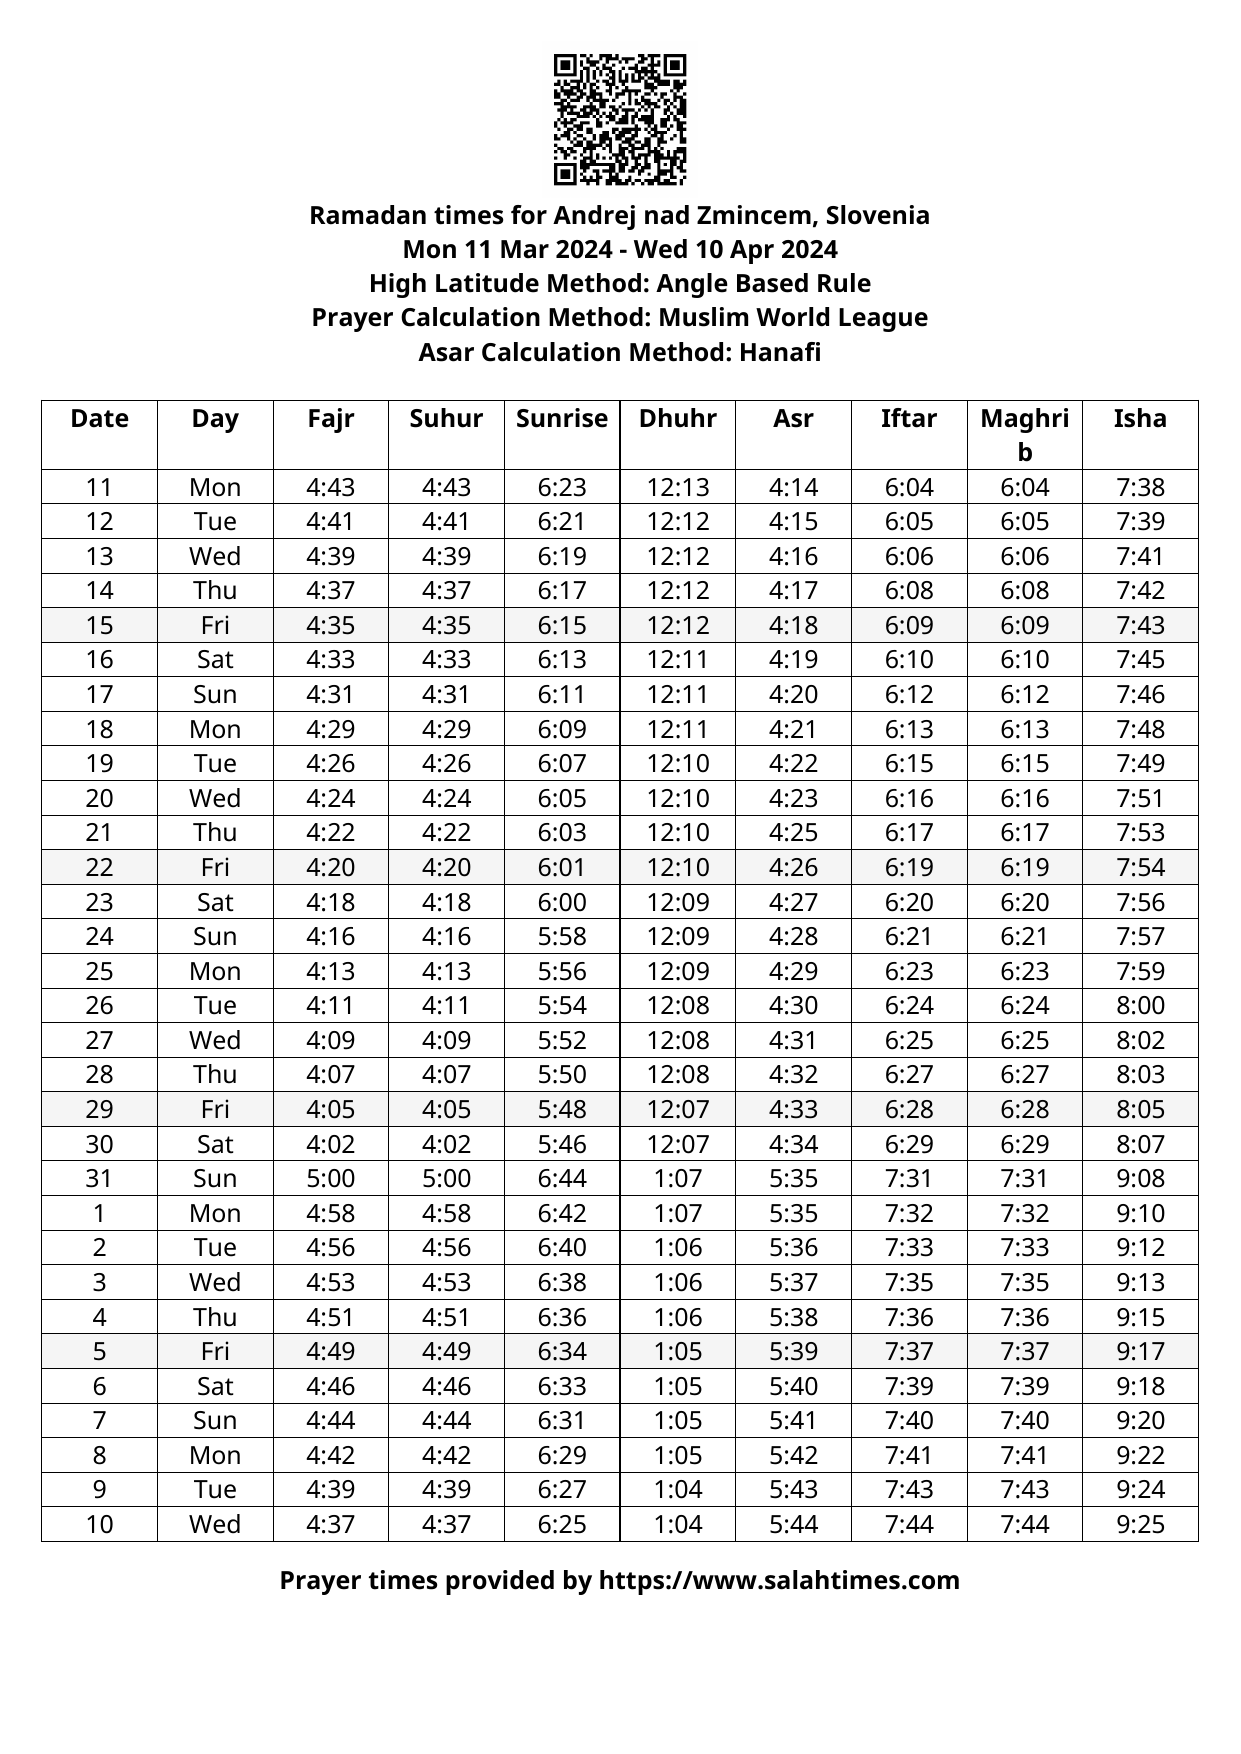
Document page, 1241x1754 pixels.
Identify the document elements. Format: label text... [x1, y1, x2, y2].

table_cell 4:31 [736, 1023, 851, 1057]
table_cell 4:44 [389, 1404, 504, 1437]
table_cell 6:17 [852, 816, 967, 849]
table_cell 7:42 [1083, 574, 1198, 607]
table_cell 9:15 [1083, 1300, 1198, 1333]
table_cell 6:25 [505, 1507, 619, 1541]
table_cell Mon [158, 470, 273, 503]
table_header Suhur [389, 401, 504, 469]
table_cell 5:00 [274, 1161, 388, 1195]
table_cell 4:13 [389, 954, 504, 987]
table_cell Sun [158, 677, 273, 711]
table_cell 6:04 [968, 470, 1082, 503]
table_cell 7:43 [852, 1473, 967, 1506]
table_cell 8:02 [1083, 1023, 1198, 1057]
text Mon 11 Mar 2024 - Wed 10 Apr 2024 [42, 232, 1198, 266]
table_cell 12:11 [621, 643, 735, 676]
table_cell 6:19 [852, 850, 967, 884]
table_cell 6:27 [852, 1058, 967, 1091]
table_cell 6:16 [968, 781, 1082, 814]
table_cell 4:56 [389, 1231, 504, 1264]
table_cell 4:31 [389, 677, 504, 711]
table_cell 6:15 [852, 746, 967, 780]
table_cell 6:10 [852, 643, 967, 676]
table_cell 7:43 [1083, 608, 1198, 642]
table_cell 6:13 [968, 712, 1082, 745]
table_cell 4:34 [736, 1127, 851, 1160]
text Prayer times provided by https://www.salahtimes.com [42, 1563, 1198, 1597]
table_cell 28 [42, 1058, 157, 1091]
table_cell 4:29 [274, 712, 388, 745]
table_cell 4:37 [389, 1507, 504, 1541]
table_header Asr [736, 401, 851, 469]
table_cell 6 [42, 1369, 157, 1402]
table_cell 9:12 [1083, 1231, 1198, 1264]
table_cell Thu [158, 816, 273, 849]
table_cell 12:09 [621, 885, 735, 918]
table_cell 12 [42, 504, 157, 538]
table_cell 4:24 [274, 781, 388, 814]
table_cell 30 [42, 1127, 157, 1160]
table_header Date [42, 401, 157, 469]
table_cell Thu [158, 1058, 273, 1091]
table_cell 7:39 [1083, 504, 1198, 538]
table_cell 7:57 [1083, 919, 1198, 953]
table_cell 4:05 [274, 1092, 388, 1126]
table_cell 7:32 [852, 1196, 967, 1229]
table_cell 9:20 [1083, 1404, 1198, 1437]
table_cell Fri [158, 608, 273, 642]
table_cell 5:00 [389, 1161, 504, 1195]
table_cell 21 [42, 816, 157, 849]
table_cell 5:39 [736, 1334, 851, 1368]
table_cell 6:27 [505, 1473, 619, 1506]
table_cell Wed [158, 1265, 273, 1299]
table_cell 4:42 [389, 1438, 504, 1472]
table_cell 19 [42, 746, 157, 780]
table_cell 12:08 [621, 1023, 735, 1057]
table_cell 12:13 [621, 470, 735, 503]
table_cell 6:13 [505, 643, 619, 676]
table_cell 4:35 [274, 608, 388, 642]
text Ramadan times for Andrej nad Zmincem, Slovenia [42, 198, 1198, 232]
table_cell 7:40 [968, 1404, 1082, 1437]
table_cell 16 [42, 643, 157, 676]
table_cell 7:45 [1083, 643, 1198, 676]
table_cell 7:44 [852, 1507, 967, 1541]
table_cell 11 [42, 470, 157, 503]
table_cell 6:00 [505, 885, 619, 918]
table_cell 9:17 [1083, 1334, 1198, 1368]
table_cell 4:11 [389, 989, 504, 1022]
table_cell 12:12 [621, 504, 735, 538]
table_cell 6:38 [505, 1265, 619, 1299]
table_cell 4 [42, 1300, 157, 1333]
table_cell 4:23 [736, 781, 851, 814]
table_cell 6:05 [505, 781, 619, 814]
table_cell 4:18 [736, 608, 851, 642]
table_cell 5:56 [505, 954, 619, 987]
table_cell 13 [42, 539, 157, 572]
table_cell 4:39 [274, 1473, 388, 1506]
table_header Iftar [852, 401, 967, 469]
table_cell 12:07 [621, 1127, 735, 1160]
table_cell 4:44 [274, 1404, 388, 1437]
table_cell Mon [158, 1196, 273, 1229]
table_cell 4:20 [736, 677, 851, 711]
table_cell 4:09 [389, 1023, 504, 1057]
table_cell 7:31 [852, 1161, 967, 1195]
table_cell 23 [42, 885, 157, 918]
table_cell 4:35 [389, 608, 504, 642]
table_cell Sun [158, 919, 273, 953]
table_cell 4:28 [736, 919, 851, 953]
table_cell 4:14 [736, 470, 851, 503]
table_cell 12:12 [621, 608, 735, 642]
table_cell 6:23 [852, 954, 967, 987]
table_cell 6:06 [968, 539, 1082, 572]
table_cell Fri [158, 1334, 273, 1368]
table_cell 4:51 [389, 1300, 504, 1333]
table_cell 6:09 [968, 608, 1082, 642]
table_cell 4:41 [274, 504, 388, 538]
table_cell 4:39 [389, 539, 504, 572]
table_cell 3 [42, 1265, 157, 1299]
table_cell 6:21 [505, 504, 619, 538]
table_cell 7:35 [852, 1265, 967, 1299]
table_cell Wed [158, 1023, 273, 1057]
table_cell Sat [158, 1127, 273, 1160]
table_cell 1 [42, 1196, 157, 1229]
table_cell 7:36 [852, 1300, 967, 1333]
table_cell 4:07 [389, 1058, 504, 1091]
table_cell 4:42 [274, 1438, 388, 1472]
table_cell 7:59 [1083, 954, 1198, 987]
table_cell 5:38 [736, 1300, 851, 1333]
table_cell 4:02 [389, 1127, 504, 1160]
table_cell 4:43 [389, 470, 504, 503]
table_cell 4:46 [274, 1369, 388, 1402]
table_cell 4:32 [736, 1058, 851, 1091]
table_cell 4:39 [274, 539, 388, 572]
table_cell 6:07 [505, 746, 619, 780]
table_cell 7:54 [1083, 850, 1198, 884]
table_cell 6:19 [505, 539, 619, 572]
table_cell 7:43 [968, 1473, 1082, 1506]
table_cell Tue [158, 989, 273, 1022]
table_cell 7:33 [968, 1231, 1082, 1264]
table_cell Sat [158, 1369, 273, 1402]
table_cell 9:22 [1083, 1438, 1198, 1472]
table_cell 4:26 [389, 746, 504, 780]
table_cell Sat [158, 643, 273, 676]
table_cell 7:49 [1083, 746, 1198, 780]
table_cell 4:18 [389, 885, 504, 918]
table_cell 6:28 [968, 1092, 1082, 1126]
table_cell 6:24 [968, 989, 1082, 1022]
table_cell 6:23 [505, 470, 619, 503]
table_cell 8:05 [1083, 1092, 1198, 1126]
table_header Dhuhr [621, 401, 735, 469]
table_cell 7 [42, 1404, 157, 1437]
table_cell 18 [42, 712, 157, 745]
table_cell 5:41 [736, 1404, 851, 1437]
table_cell 4:16 [389, 919, 504, 953]
table_cell 6:17 [968, 816, 1082, 849]
table_cell 4:19 [736, 643, 851, 676]
table_cell 4:46 [389, 1369, 504, 1402]
table_header Sunrise [505, 401, 619, 469]
table_cell 5:48 [505, 1092, 619, 1126]
table_cell 6:28 [852, 1092, 967, 1126]
table_cell Tue [158, 1473, 273, 1506]
table_cell 9:10 [1083, 1196, 1198, 1229]
table_cell 6:05 [852, 504, 967, 538]
table_cell Mon [158, 1438, 273, 1472]
table_cell 6:20 [968, 885, 1082, 918]
table_cell 15 [42, 608, 157, 642]
text Asar Calculation Method: Hanafi [42, 334, 1198, 368]
table_cell 4:37 [274, 1507, 388, 1541]
table_cell 12:10 [621, 850, 735, 884]
table_cell 1:07 [621, 1196, 735, 1229]
table_cell 12:07 [621, 1092, 735, 1126]
table_cell 17 [42, 677, 157, 711]
table_cell 7:46 [1083, 677, 1198, 711]
table_cell 4:58 [274, 1196, 388, 1229]
table_cell 6:23 [968, 954, 1082, 987]
table_cell 6:19 [968, 850, 1082, 884]
table_cell 7:35 [968, 1265, 1082, 1299]
table_cell 4:20 [389, 850, 504, 884]
table_cell 1:04 [621, 1507, 735, 1541]
table_cell 12:12 [621, 574, 735, 607]
table_cell 5:43 [736, 1473, 851, 1506]
table_cell 5:42 [736, 1438, 851, 1472]
table_cell 1:05 [621, 1438, 735, 1472]
table_cell 7:37 [852, 1334, 967, 1368]
table_header Fajr [274, 401, 388, 469]
table_cell 7:40 [852, 1404, 967, 1437]
table_cell 4:33 [736, 1092, 851, 1126]
table_cell 6:29 [968, 1127, 1082, 1160]
table_cell 5:46 [505, 1127, 619, 1160]
table_cell 6:42 [505, 1196, 619, 1229]
table_cell 4:22 [389, 816, 504, 849]
table_cell 6:44 [505, 1161, 619, 1195]
table_cell 6:03 [505, 816, 619, 849]
table_cell 6:36 [505, 1300, 619, 1333]
table_cell 4:17 [736, 574, 851, 607]
table_cell 27 [42, 1023, 157, 1057]
table_cell 6:08 [852, 574, 967, 607]
table_cell 5:37 [736, 1265, 851, 1299]
table_cell 7:39 [852, 1369, 967, 1402]
table_cell 1:07 [621, 1161, 735, 1195]
text High Latitude Method: Angle Based Rule [42, 266, 1198, 300]
table_cell 12:09 [621, 919, 735, 953]
table_cell 4:41 [389, 504, 504, 538]
table_cell 4:07 [274, 1058, 388, 1091]
table_cell 7:31 [968, 1161, 1082, 1195]
table_cell Tue [158, 504, 273, 538]
table_cell 12:11 [621, 677, 735, 711]
table_cell 6:24 [852, 989, 967, 1022]
table_cell 4:29 [736, 954, 851, 987]
table_cell 6:29 [852, 1127, 967, 1160]
table_cell Wed [158, 781, 273, 814]
table_cell 5:44 [736, 1507, 851, 1541]
table_cell 4:24 [389, 781, 504, 814]
table_cell 5:52 [505, 1023, 619, 1057]
table_cell 4:21 [736, 712, 851, 745]
table_cell 6:13 [852, 712, 967, 745]
table_header Isha [1083, 401, 1198, 469]
table_cell 6:06 [852, 539, 967, 572]
table_cell 6:21 [968, 919, 1082, 953]
table_cell 4:11 [274, 989, 388, 1022]
table_cell 7:51 [1083, 781, 1198, 814]
picture [542, 41, 699, 198]
table_cell 4:43 [274, 470, 388, 503]
table_cell 4:18 [274, 885, 388, 918]
table_cell 4:37 [274, 574, 388, 607]
table_cell 6:27 [968, 1058, 1082, 1091]
table_cell 4:39 [389, 1473, 504, 1506]
table_cell Thu [158, 574, 273, 607]
table_cell 6:25 [968, 1023, 1082, 1057]
table_cell 4:16 [736, 539, 851, 572]
table_cell 6:17 [505, 574, 619, 607]
table_cell 10 [42, 1507, 157, 1541]
text Prayer Calculation Method: Muslim World League [42, 300, 1198, 334]
table_cell 5:36 [736, 1231, 851, 1264]
table_cell 7:38 [1083, 470, 1198, 503]
table_cell 4:49 [274, 1334, 388, 1368]
table_cell 25 [42, 954, 157, 987]
table_cell 1:06 [621, 1265, 735, 1299]
table_cell Tue [158, 1231, 273, 1264]
table_cell 12:08 [621, 989, 735, 1022]
table_cell 4:13 [274, 954, 388, 987]
table_cell 8 [42, 1438, 157, 1472]
table_cell 12:11 [621, 712, 735, 745]
table_cell 4:53 [389, 1265, 504, 1299]
table_cell 4:30 [736, 989, 851, 1022]
table_cell 6:11 [505, 677, 619, 711]
table_cell 7:41 [1083, 539, 1198, 572]
table_cell 4:27 [736, 885, 851, 918]
table_cell 6:12 [968, 677, 1082, 711]
table_cell 6:09 [505, 712, 619, 745]
table_cell 4:15 [736, 504, 851, 538]
table_cell 5:35 [736, 1196, 851, 1229]
table_cell 5:35 [736, 1161, 851, 1195]
table_cell 7:33 [852, 1231, 967, 1264]
table_cell Sun [158, 1161, 273, 1195]
table_cell Wed [158, 539, 273, 572]
table_cell Fri [158, 1092, 273, 1126]
table_cell 6:01 [505, 850, 619, 884]
table_cell 5:58 [505, 919, 619, 953]
table_cell 4:49 [389, 1334, 504, 1368]
table_cell 1:06 [621, 1231, 735, 1264]
table_cell 4:22 [274, 816, 388, 849]
table_cell 6:29 [505, 1438, 619, 1472]
table_cell 26 [42, 989, 157, 1022]
table_cell 6:12 [852, 677, 967, 711]
table_cell 6:08 [968, 574, 1082, 607]
table_cell 9:25 [1083, 1507, 1198, 1541]
table_cell 31 [42, 1161, 157, 1195]
table_cell 4:09 [274, 1023, 388, 1057]
table_cell 6:09 [852, 608, 967, 642]
table_cell Fri [158, 850, 273, 884]
table_cell 4:56 [274, 1231, 388, 1264]
table_cell 5:54 [505, 989, 619, 1022]
table_cell Thu [158, 1300, 273, 1333]
table_cell 1:04 [621, 1473, 735, 1506]
table_cell 1:05 [621, 1404, 735, 1437]
table_cell 7:53 [1083, 816, 1198, 849]
table_cell 6:16 [852, 781, 967, 814]
table_cell 4:26 [274, 746, 388, 780]
table_cell 5:40 [736, 1369, 851, 1402]
table_cell Mon [158, 712, 273, 745]
table_cell 7:41 [968, 1438, 1082, 1472]
table_cell 4:29 [389, 712, 504, 745]
table_cell 4:16 [274, 919, 388, 953]
table_cell 1:05 [621, 1334, 735, 1368]
table_cell 12:10 [621, 781, 735, 814]
table_cell 7:41 [852, 1438, 967, 1472]
table_cell 6:40 [505, 1231, 619, 1264]
table_cell 9:18 [1083, 1369, 1198, 1402]
table_cell 24 [42, 919, 157, 953]
table_cell 6:10 [968, 643, 1082, 676]
table_cell 29 [42, 1092, 157, 1126]
table_cell Mon [158, 954, 273, 987]
table_cell 4:37 [389, 574, 504, 607]
table_cell 7:37 [968, 1334, 1082, 1368]
table_cell 6:25 [852, 1023, 967, 1057]
table_cell 7:36 [968, 1300, 1082, 1333]
table_cell Sun [158, 1404, 273, 1437]
table_cell Wed [158, 1507, 273, 1541]
table_cell 6:31 [505, 1404, 619, 1437]
table_cell 6:33 [505, 1369, 619, 1402]
table_cell 6:15 [505, 608, 619, 642]
table_header Day [158, 401, 273, 469]
table_cell 12:08 [621, 1058, 735, 1091]
table_cell 4:26 [736, 850, 851, 884]
table_cell 4:05 [389, 1092, 504, 1126]
table_cell 6:05 [968, 504, 1082, 538]
table_cell 7:56 [1083, 885, 1198, 918]
table_cell 6:21 [852, 919, 967, 953]
table_cell 5:50 [505, 1058, 619, 1091]
table_cell 9:13 [1083, 1265, 1198, 1299]
table_cell 1:05 [621, 1369, 735, 1402]
table_cell 2 [42, 1231, 157, 1264]
table_cell 12:09 [621, 954, 735, 987]
table_header Maghrib [968, 401, 1082, 469]
table_cell 12:10 [621, 816, 735, 849]
table_cell 4:51 [274, 1300, 388, 1333]
table_cell 4:22 [736, 746, 851, 780]
table_cell 7:32 [968, 1196, 1082, 1229]
table_cell 4:33 [389, 643, 504, 676]
table_cell 8:07 [1083, 1127, 1198, 1160]
table_cell 4:53 [274, 1265, 388, 1299]
table_cell 7:44 [968, 1507, 1082, 1541]
table_cell 22 [42, 850, 157, 884]
table_cell 6:04 [852, 470, 967, 503]
table_cell 14 [42, 574, 157, 607]
table_cell 6:20 [852, 885, 967, 918]
table_cell 4:02 [274, 1127, 388, 1160]
table_cell 9 [42, 1473, 157, 1506]
table_cell 4:31 [274, 677, 388, 711]
table_cell Sat [158, 885, 273, 918]
table_cell 7:39 [968, 1369, 1082, 1402]
table_cell 9:08 [1083, 1161, 1198, 1195]
table_cell 4:20 [274, 850, 388, 884]
table_cell 12:12 [621, 539, 735, 572]
table_cell Tue [158, 746, 273, 780]
table_cell 12:10 [621, 746, 735, 780]
table_cell 1:06 [621, 1300, 735, 1333]
table_cell 4:33 [274, 643, 388, 676]
table_cell 4:58 [389, 1196, 504, 1229]
table_cell 8:03 [1083, 1058, 1198, 1091]
table_cell 8:00 [1083, 989, 1198, 1022]
table_cell 4:25 [736, 816, 851, 849]
table_cell 5 [42, 1334, 157, 1368]
table_cell 7:48 [1083, 712, 1198, 745]
table_cell 9:24 [1083, 1473, 1198, 1506]
table_cell 6:15 [968, 746, 1082, 780]
table_cell 20 [42, 781, 157, 814]
table_cell 6:34 [505, 1334, 619, 1368]
